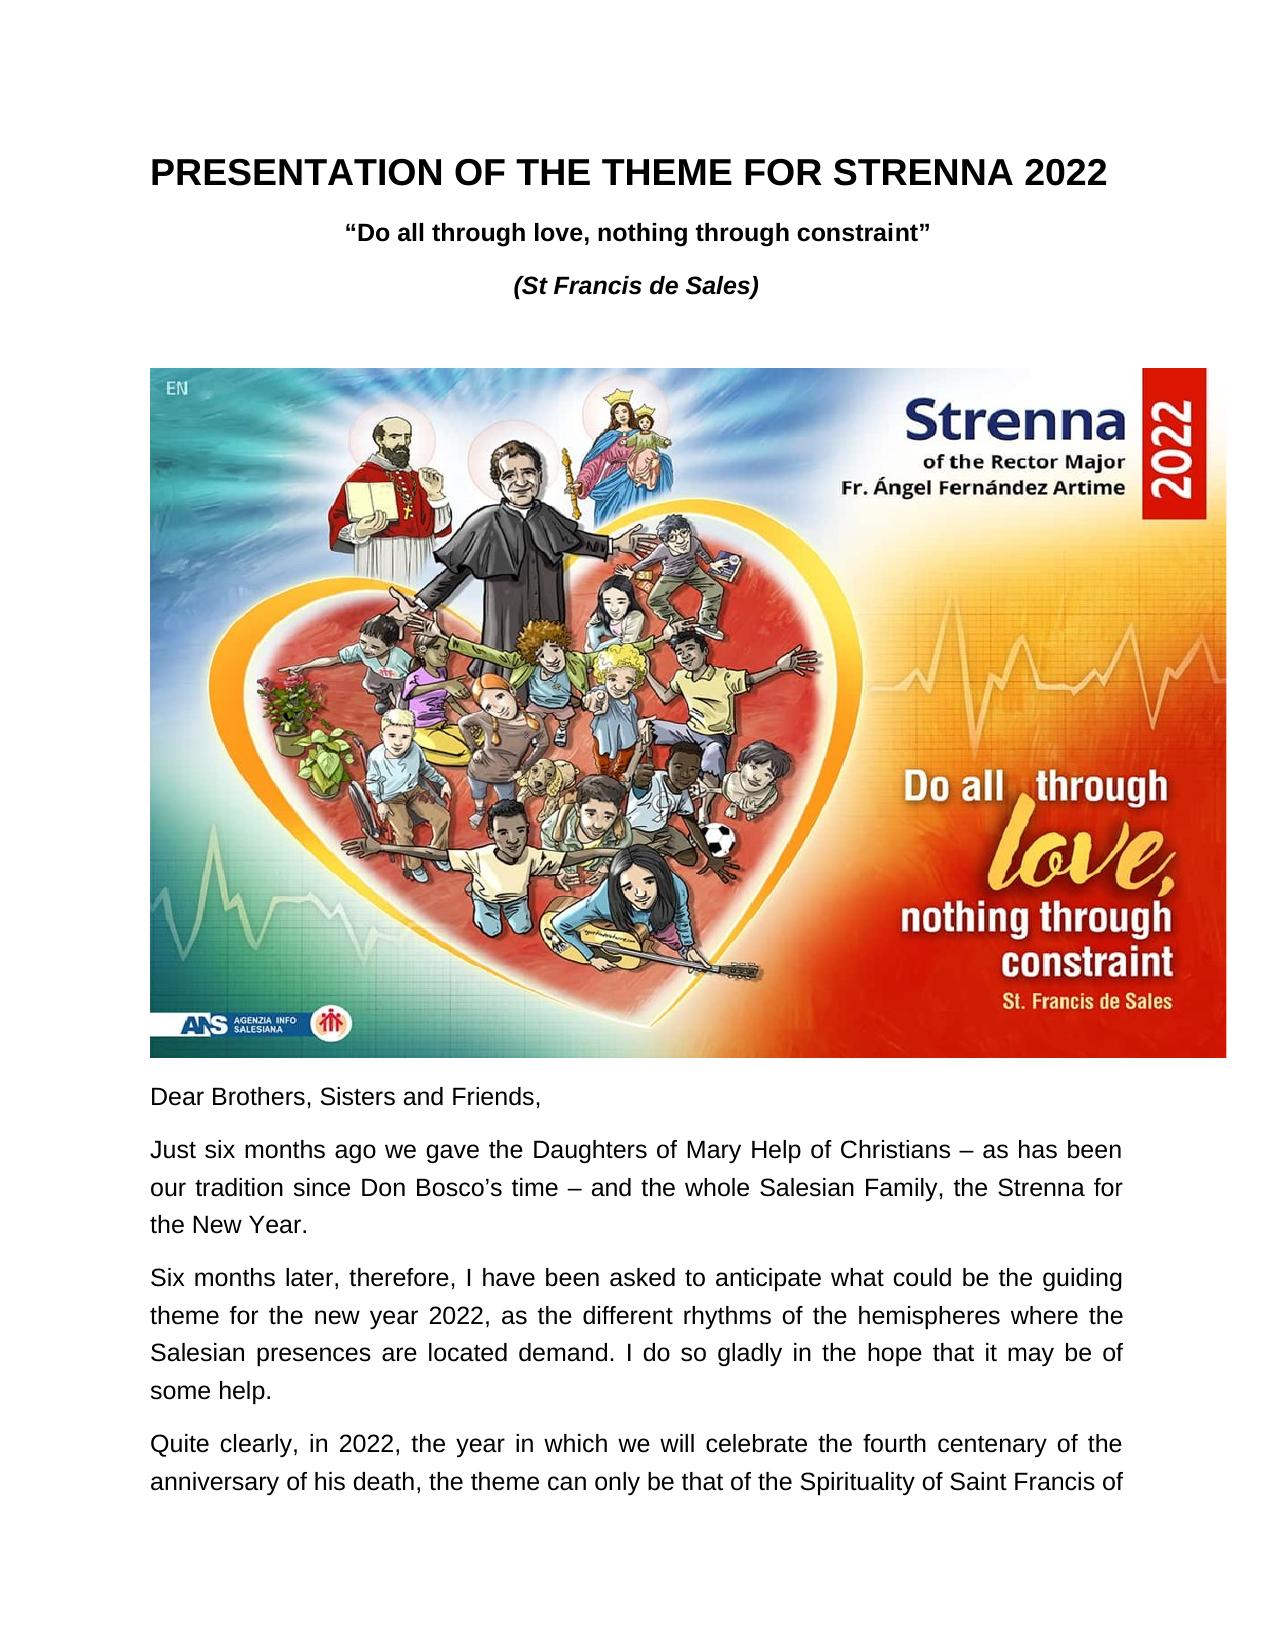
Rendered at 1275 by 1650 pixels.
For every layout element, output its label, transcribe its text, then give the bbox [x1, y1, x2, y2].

text “Do all through love, nothing through constraint” [150, 209, 1125, 246]
text Dear Brothers, Sisters and Friends, [150, 1073, 1125, 1111]
text PRESENTATION OF THE THEME FOR STRENNA 2022 [150, 150, 1125, 193]
text Six months later, therefore, I have been asked to anticipate what could be the guiding theme for the new year 2022, as the different rhythms of the hemispheres where the Salesian presences are located demand. I do so gladly in the hope that it may be of some help. [150, 1254, 1125, 1404]
text (St Francis de Sales) [150, 262, 1125, 299]
picture [150, 368, 1227, 1058]
text Just six months ago we gave the Daughters of Mary Help of Christians – as has been our tradition since Don Bosco’s time – and the whole Salesian Family, the Strenna for the New Year. [150, 1126, 1125, 1239]
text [150, 1420, 1125, 1495]
